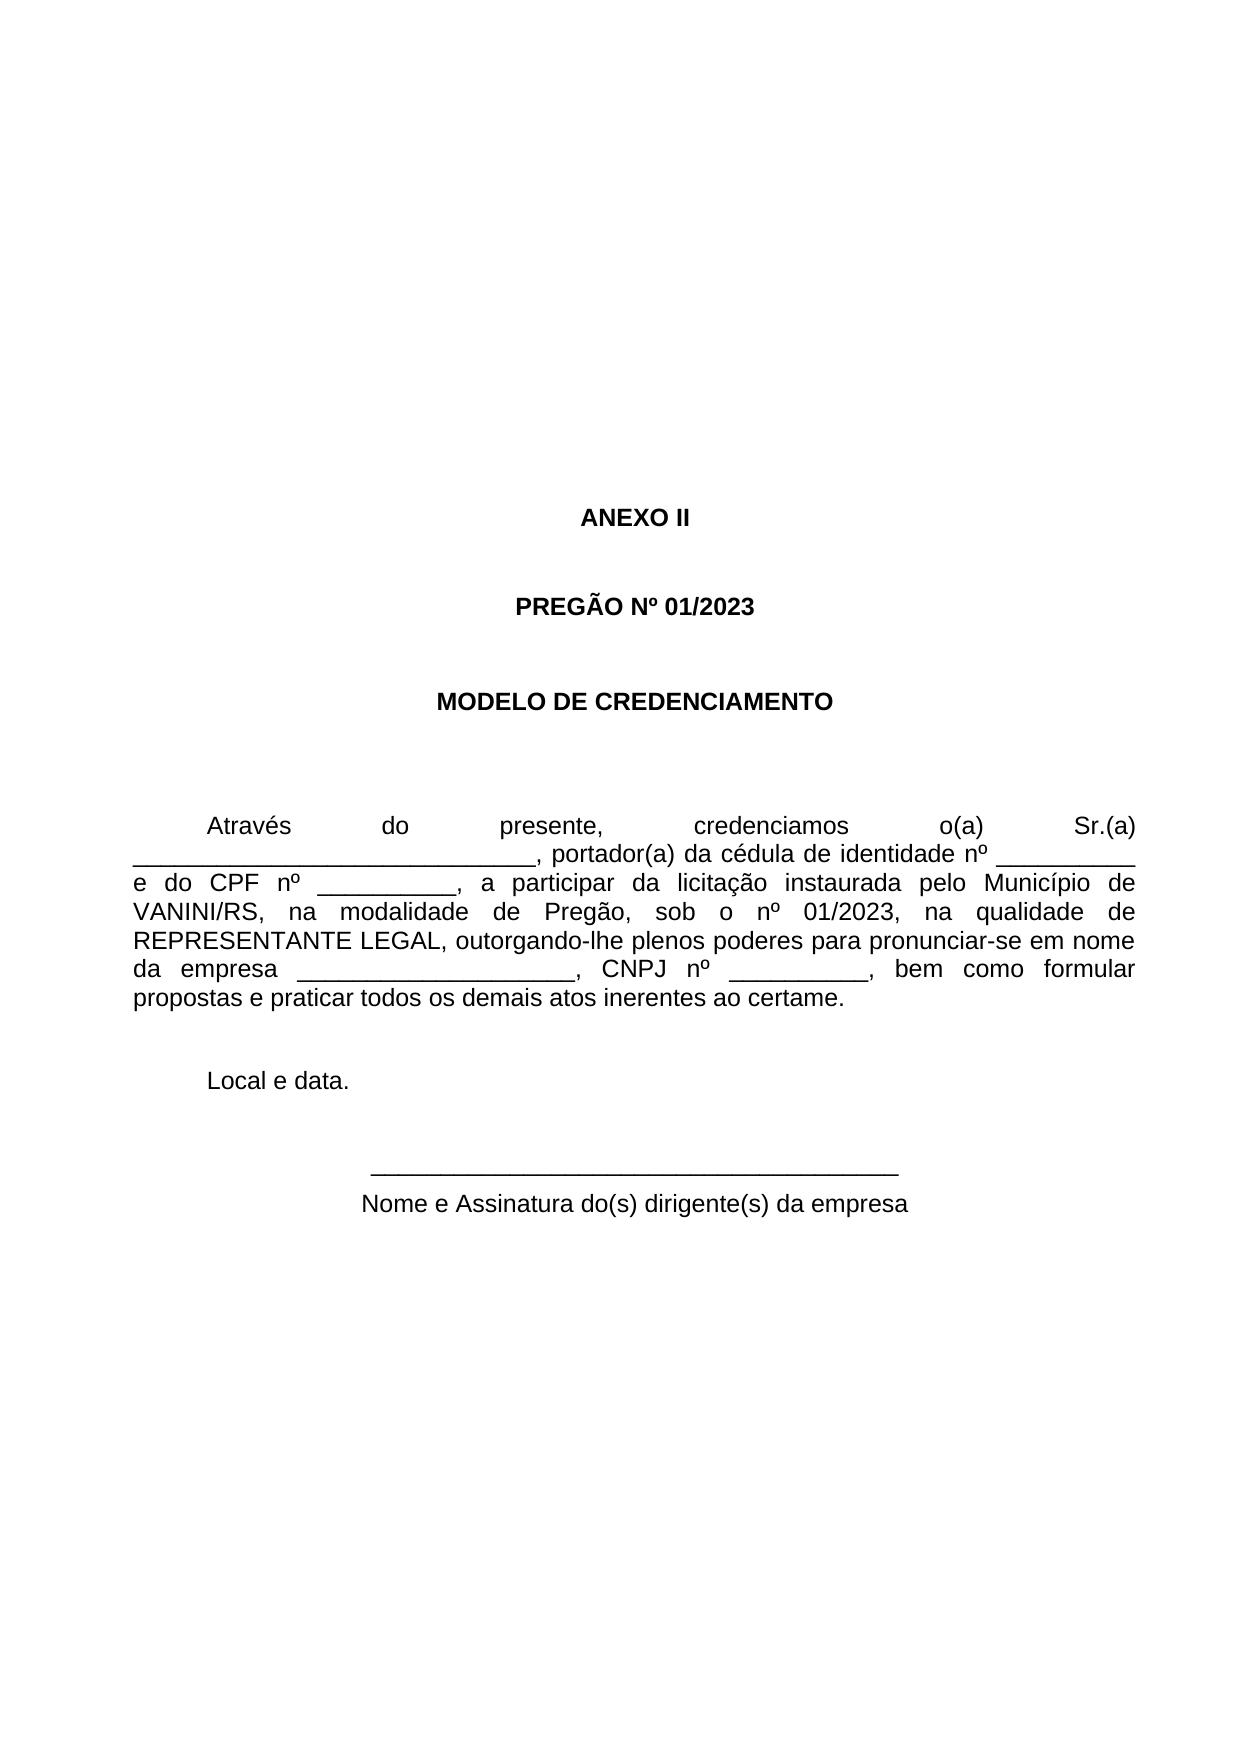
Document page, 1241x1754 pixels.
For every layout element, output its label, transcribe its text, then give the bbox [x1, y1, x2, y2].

subtitle MODELO DE CREDENCIAMENTO [133, 687, 1137, 716]
text Local e data. [133, 1066, 1137, 1094]
text ______________________________________ [133, 1148, 1137, 1177]
subtitle PREGÃO Nº 01/2023 [133, 592, 1137, 621]
text Através do presente, credenciamos o(a) Sr.(a) _____________________________, portador(a) da cédula de identidade nº __________ e do CPF nº __________, a participar da licitação instaurada pelo Município de VANINI/RS, na modalidade de Pregão, sob o nº 01/2023, na qualidade de REPRESENTANTE LEGAL, outorgando-lhe plenos poderes para pronunciar-se em nome da empresa ____________________, CNPJ nº __________, bem como formular propostas e praticar todos os demais atos inerentes ao certame. [133, 811, 1137, 1012]
text Nome e Assinatura do(s) dirigente(s) da empresa [133, 1189, 1137, 1218]
subtitle ANEXO II [133, 503, 1137, 532]
